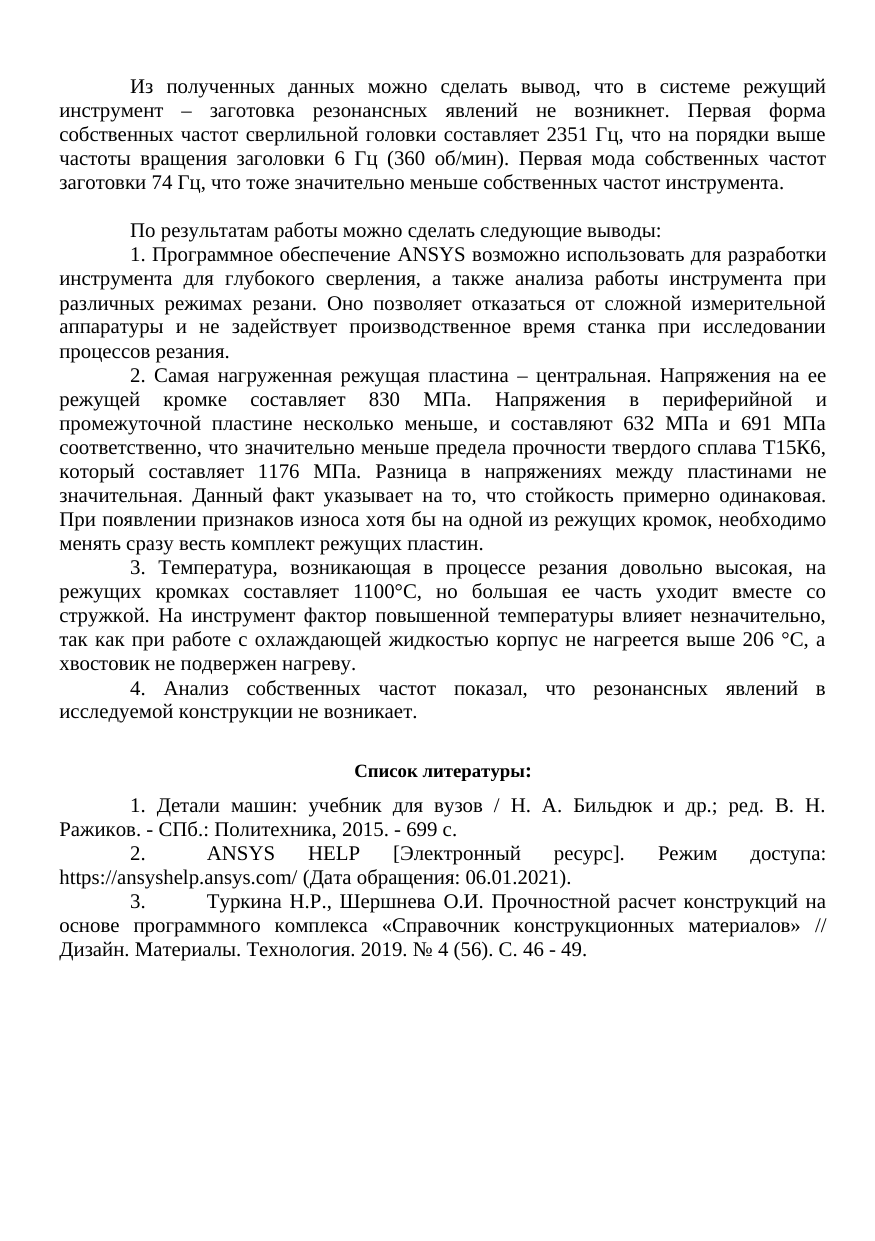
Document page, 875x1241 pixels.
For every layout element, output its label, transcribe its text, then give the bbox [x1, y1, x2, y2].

text 3. Температура, возникающая в процессе резания довольно высокая, на режущих кромках составляет 1100°С, но большая ее часть уходит вместе со стружкой. На инструмент фактор повышенной температуры влияет незначительно, так как при работе с охлаждающей жидкостью корпус не нагреется выше 206 °С, а хвостовик не подвержен нагреву. [59, 555, 827, 675]
text 2. ANSYS HELP [Электронный ресурс]. Режим доступа: https://ansyshelp.ansys.com/ (Дата обращения: 06.01.2021). [59, 841, 827, 889]
text По результатам работы можно сделать следующие выводы: [59, 218, 827, 242]
text 4. Анализ собственных частот показал, что резонансных явлений в исследуемой конструкции не возникает. [59, 675, 827, 723]
text 1. Детали машин: учебник для вузов / Н. А. Бильдюк и др.; ред. В. Н. Ражиков. - СПб.: Политехника, 2015. - 699 с. [59, 792, 827, 841]
text Из полученных данных можно сделать вывод, что в системе режущий инструмент – заготовка резонансных явлений не возникнет. Первая форма собственных частот сверлильной головки составляет 2351 Гц, что на порядки выше частоты вращения заголовки 6 Гц (360 об/мин). Первая мода собственных частот заготовки 74 Гц, что тоже значительно меньше собственных частот инструмента. [59, 74, 827, 194]
text 2. Самая нагруженная режущая пластина – центральная. Напряжения на ее режущей кромке составляет 830 МПа. Напряжения в периферийной и промежуточной пластине несколько меньше, и составляют 632 МПа и 691 МПа соответственно, что значительно меньше предела прочности твердого сплава Т15К6, который составляет 1176 МПа. Разница в напряжениях между пластинами не значительная. Данный факт указывает на то, что стойкость примерно одинаковая. При появлении признаков износа хотя бы на одной из режущих кромок, необходимо менять сразу весть комплект режущих пластин. [59, 363, 827, 555]
text 3. Туркина Н.Р., Шершнева О.И. Прочностной расчет конструкций на основе программного комплекса «Справочник конструкционных материалов» // Дизайн. Материалы. Технология. 2019. № 4 (56). С. 46 - 49. [59, 889, 827, 961]
text Список литературы: [59, 758, 827, 782]
text 1. Программное обеспечение ANSYS возможно использовать для разработки инструмента для глубокого сверления, а также анализа работы инструмента при различных режимах резани. Оно позволяет отказаться от сложной измерительной аппаратуры и не задействует производственное время станка при исследовании процессов резания. [59, 242, 827, 363]
